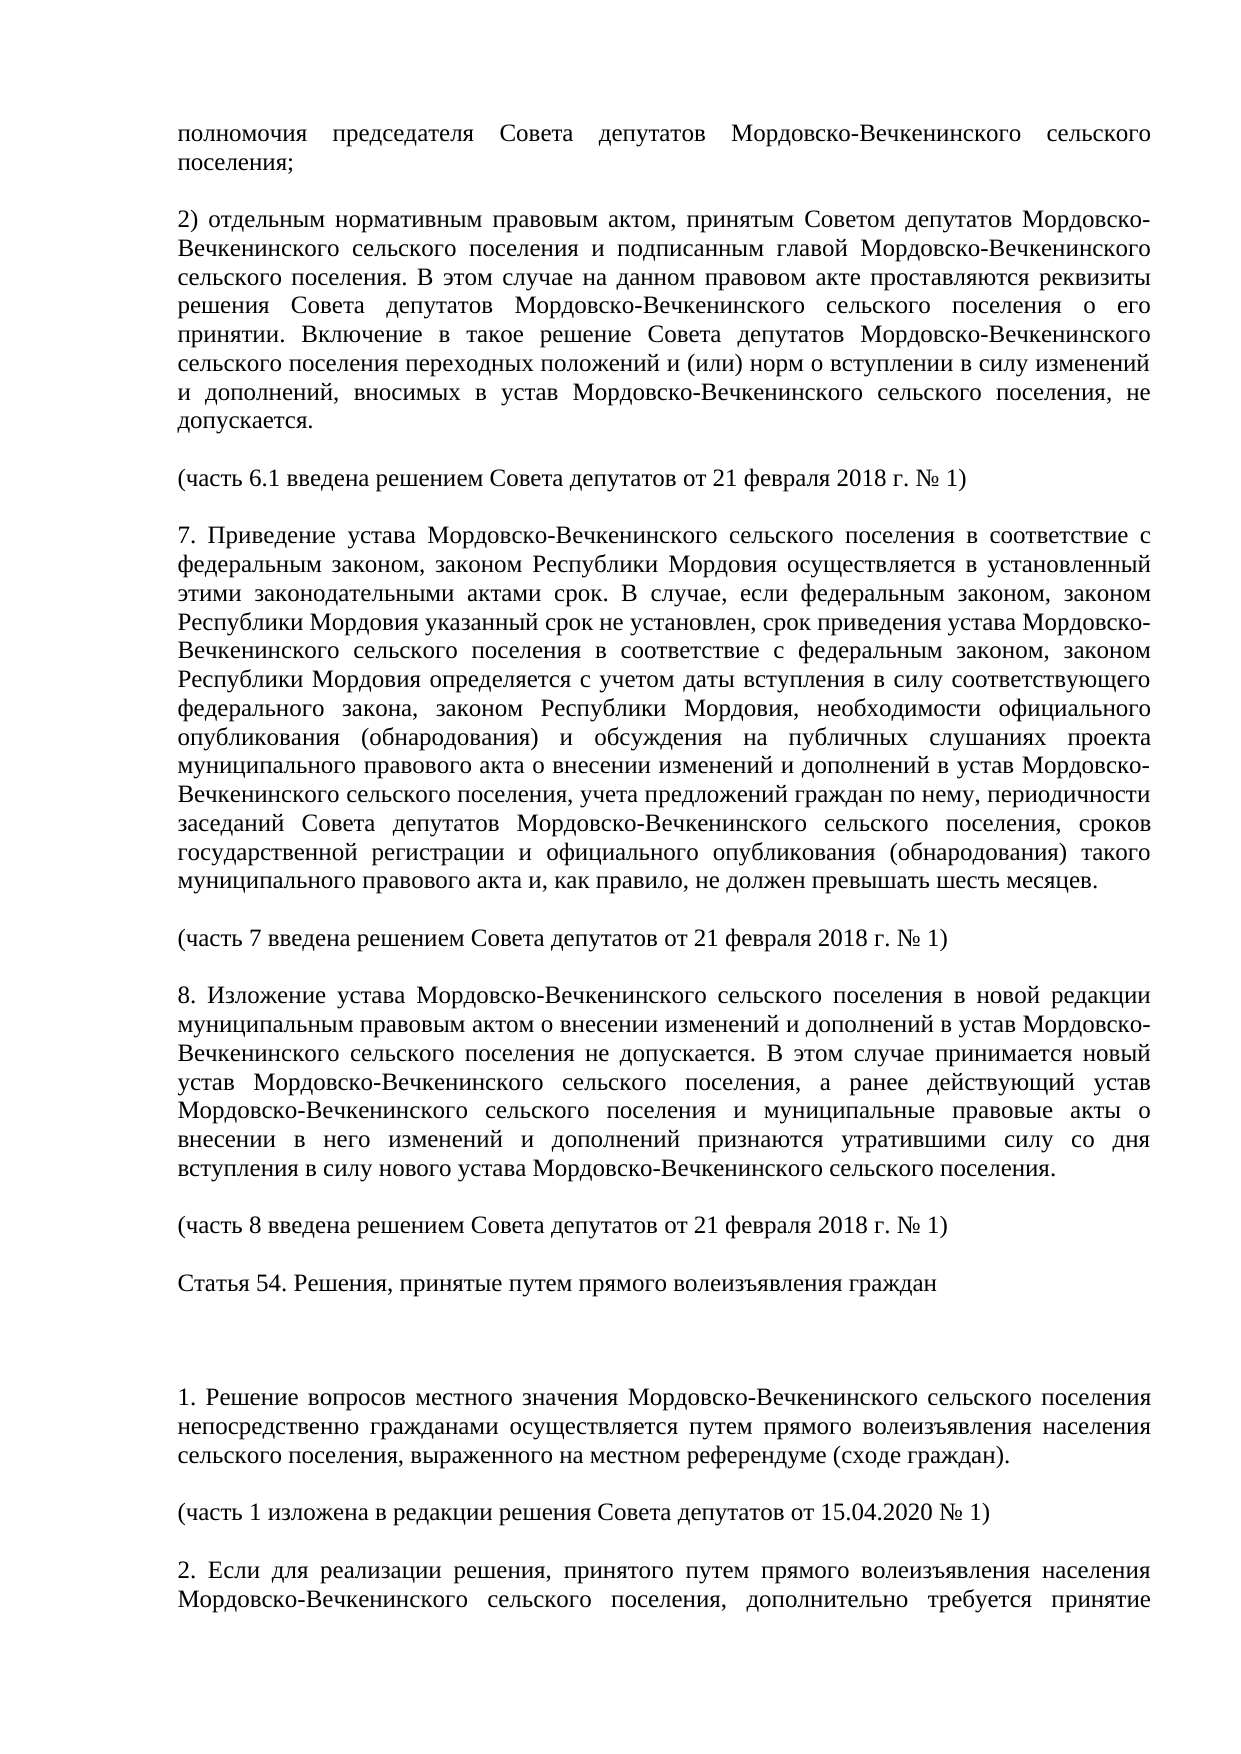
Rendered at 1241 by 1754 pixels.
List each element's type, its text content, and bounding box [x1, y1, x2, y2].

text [177, 1555, 1152, 1612]
text 1. Решение вопросов местного значения Мордовско-Вечкенинского сельского поселения непосредственно гражданами осуществляется путем прямого волеизъявления населения сельского поселения, выраженного на местном референдуме (сходе граждан). [177, 1382, 1152, 1469]
text (часть 8 введена решением Совета депутатов от 21 февраля 2018 г. № 1) [177, 1211, 1152, 1239]
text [177, 118, 1152, 176]
text 7. Приведение устава Мордовско-Вечкенинского сельского поселения в соответствие с федеральным законом, законом Республики Мордовия осуществляется в установленный этими законодательными актами срок. В случае, если федеральным законом, законом Республики Мордовия указанный срок не установлен, срок приведения устава Мордовско-Вечкенинского сельского поселения в соответствие с федеральным законом, законом Республики Мордовия определяется с учетом даты вступления в силу соответствующего федерального закона, законом Республики Мордовия, необходимости официального опубликования (обнародования) и обсуждения на публичных слушаниях проекта муниципального правового акта о внесении изменений и дополнений в устав Мордовско-Вечкенинского сельского поселения, учета предложений граждан по нему, периодичности заседаний Совета депутатов Мордовско-Вечкенинского сельского поселения, сроков государственной регистрации и официального опубликования (обнародования) такого муниципального правового акта и, как правило, не должен превышать шесть месяцев. [177, 521, 1152, 894]
text (часть 6.1 введена решением Совета депутатов от 21 февраля 2018 г. № 1) [177, 463, 1152, 492]
text 2) отдельным нормативным правовым актом, принятым Советом депутатов Мордовско-Вечкенинского сельского поселения и подписанным главой Мордовско-Вечкенинского сельского поселения. В этом случае на данном правовом акте проставляются реквизиты решения Совета депутатов Мордовско-Вечкенинского сельского поселения о его принятии. Включение в такое решение Совета депутатов Мордовско-Вечкенинского сельского поселения переходных положений и (или) норм о вступлении в силу изменений и дополнений, вносимых в устав Мордовско-Вечкенинского сельского поселения, не допускается. [177, 204, 1152, 434]
text (часть 1 изложена в редакции решения Совета депутатов от 15.04.2020 № 1) [177, 1497, 1152, 1526]
text Статья 54. Решения, принятые путем прямого волеизъявления граждан [177, 1268, 1152, 1297]
text (часть 7 введена решением Совета депутатов от 21 февраля 2018 г. № 1) [177, 923, 1152, 952]
text 8. Изложение устава Мордовско-Вечкенинского сельского поселения в новой редакции муниципальным правовым актом о внесении изменений и дополнений в устав Мордовско-Вечкенинского сельского поселения не допускается. В этом случае принимается новый устав Мордовско-Вечкенинского сельского поселения, а ранее действующий устав Мордовско-Вечкенинского сельского поселения и муниципальные правовые акты о внесении в него изменений и дополнений признаются утратившими силу со дня вступления в силу нового устава Мордовско-Вечкенинского сельского поселения. [177, 981, 1152, 1182]
